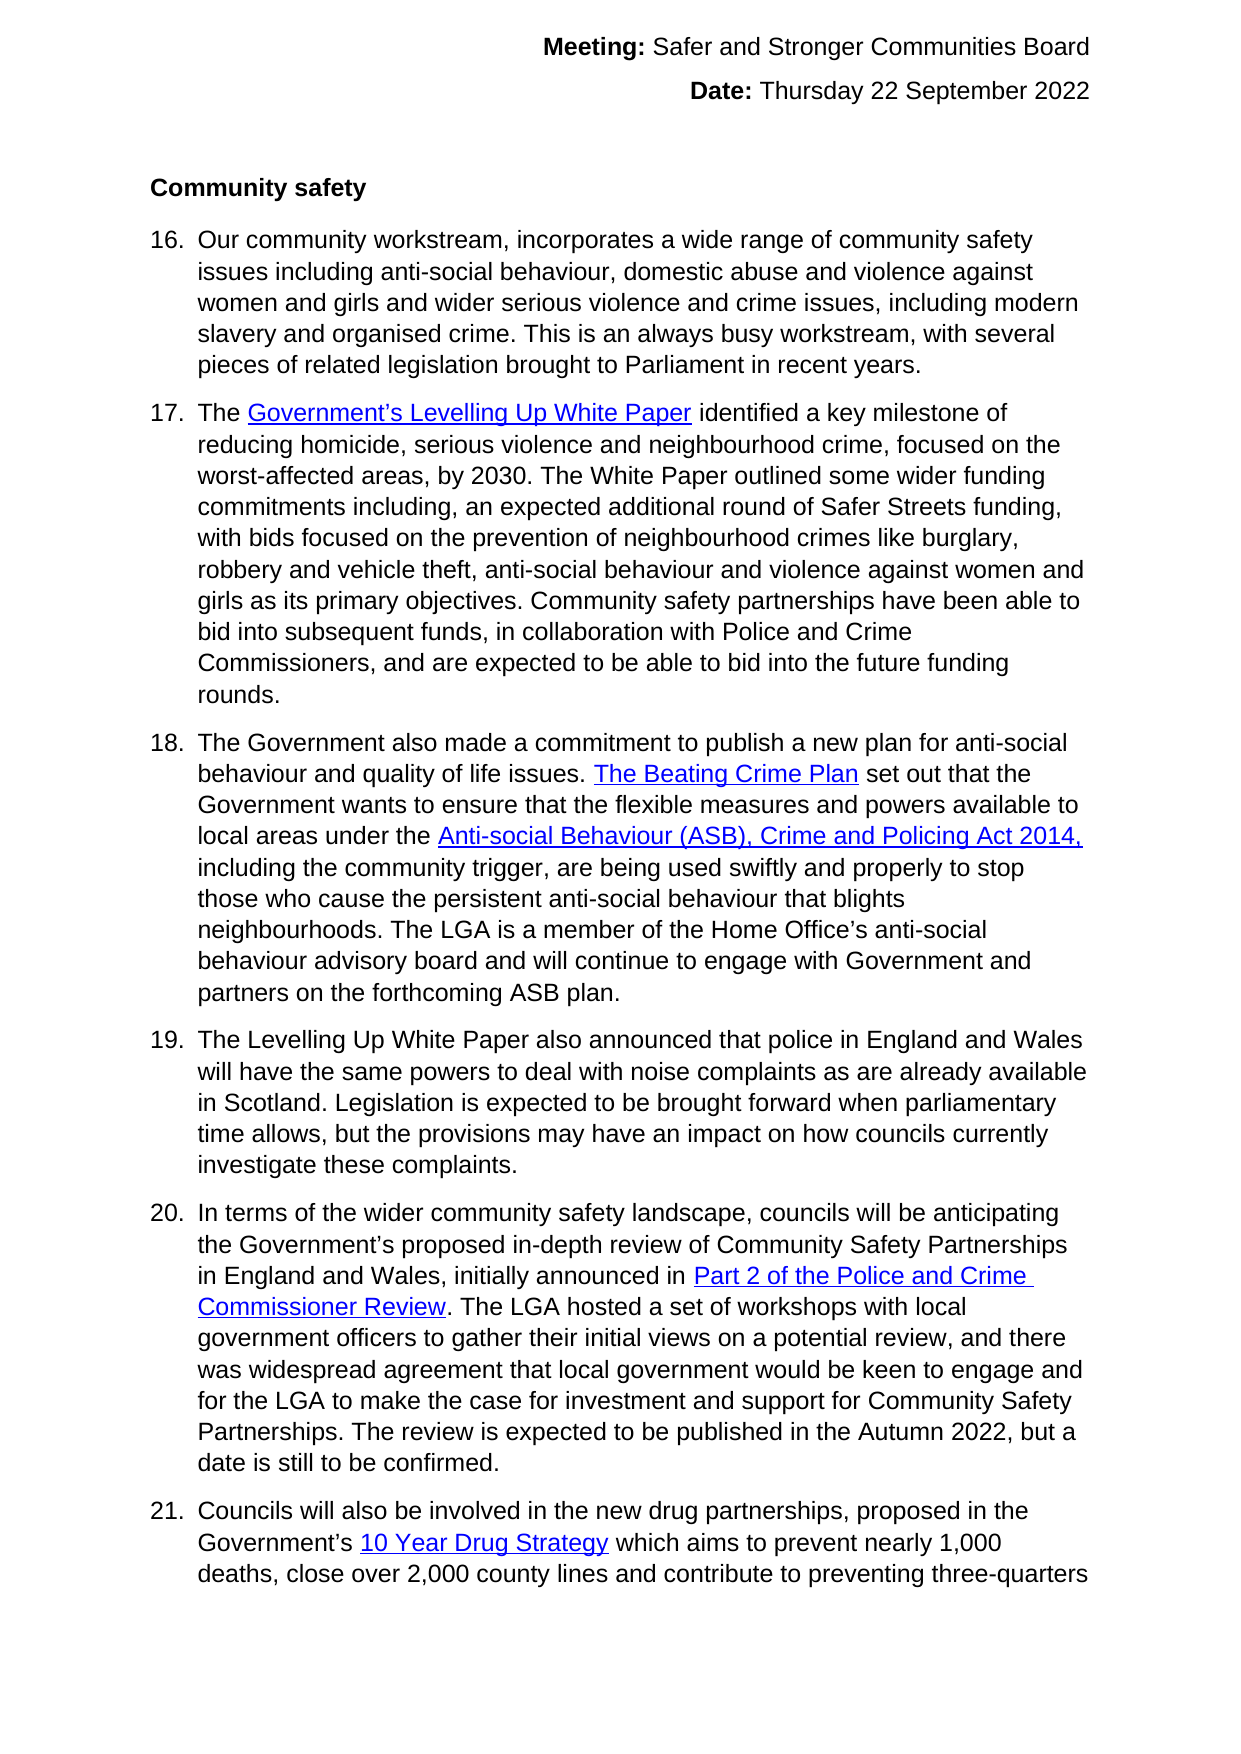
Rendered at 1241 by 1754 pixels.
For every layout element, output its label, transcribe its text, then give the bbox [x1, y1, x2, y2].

list The Government also made a commitment to publish a new plan for anti-social behaviour and quality of life issues. The Beating Crime Plan set out that the Government wants to ensure that the flexible measures and powers available to local areas under the Anti-social Behaviour (ASB), Crime and Policing Act 2014, including the community trigger, are being used swiftly and properly to stop those who cause the persistent anti-social behaviour that blights neighbourhoods. The LGA is a member of the Home Office’s anti-social behaviour advisory board and will continue to engage with Government and partners on the forthcoming ASB plan. [150, 725, 1090, 1006]
list The Levelling Up White Paper also announced that police in England and Wales will have the same powers to deal with noise complaints as are already available in Scotland. Legislation is expected to be brought forward when parliamentary time allows, but the provisions may have an impact on how councils currently investigate these complaints. [150, 1023, 1090, 1179]
list In terms of the wider community safety landscape, councils will be anticipating the Government’s proposed in-depth review of Community Safety Partnerships in England and Wales, initially announced in Part 2 of the Police and Crime Commissioner Review. The LGA hosted a set of workshops with local government officers to gather their initial views on a potential review, and there was widespread agreement that local government would be keen to engage and for the LGA to make the case for investment and support for Community Safety Partnerships. The review is expected to be published in the Autumn 2022, but a date is still to be confirmed. [150, 1196, 1090, 1477]
text Community safety [150, 173, 1090, 202]
list Our community workstream, incorporates a wide range of community safety issues including anti-social behaviour, domestic abuse and violence against women and girls and wider serious violence and crime issues, including modern slavery and organised crime. This is an always busy workstream, with several pieces of related legislation brought to Parliament in recent years. [150, 223, 1090, 379]
list The Government’s Levelling Up White Paper identified a key milestone of reducing homicide, serious violence and neighbourhood crime, focused on the worst-affected areas, by 2030. The White Paper outlined some wider funding commitments including, an expected additional round of Safer Streets funding, with bids focused on the prevention of neighbourhood crimes like burglary, robbery and vehicle theft, anti-social behaviour and violence against women and girls as its primary objectives. Community safety partnerships have been able to bid into subsequent funds, in collaboration with Police and Crime Commissioners, and are expected to be able to bid into the future funding rounds. [150, 396, 1090, 708]
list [150, 1494, 1090, 1588]
